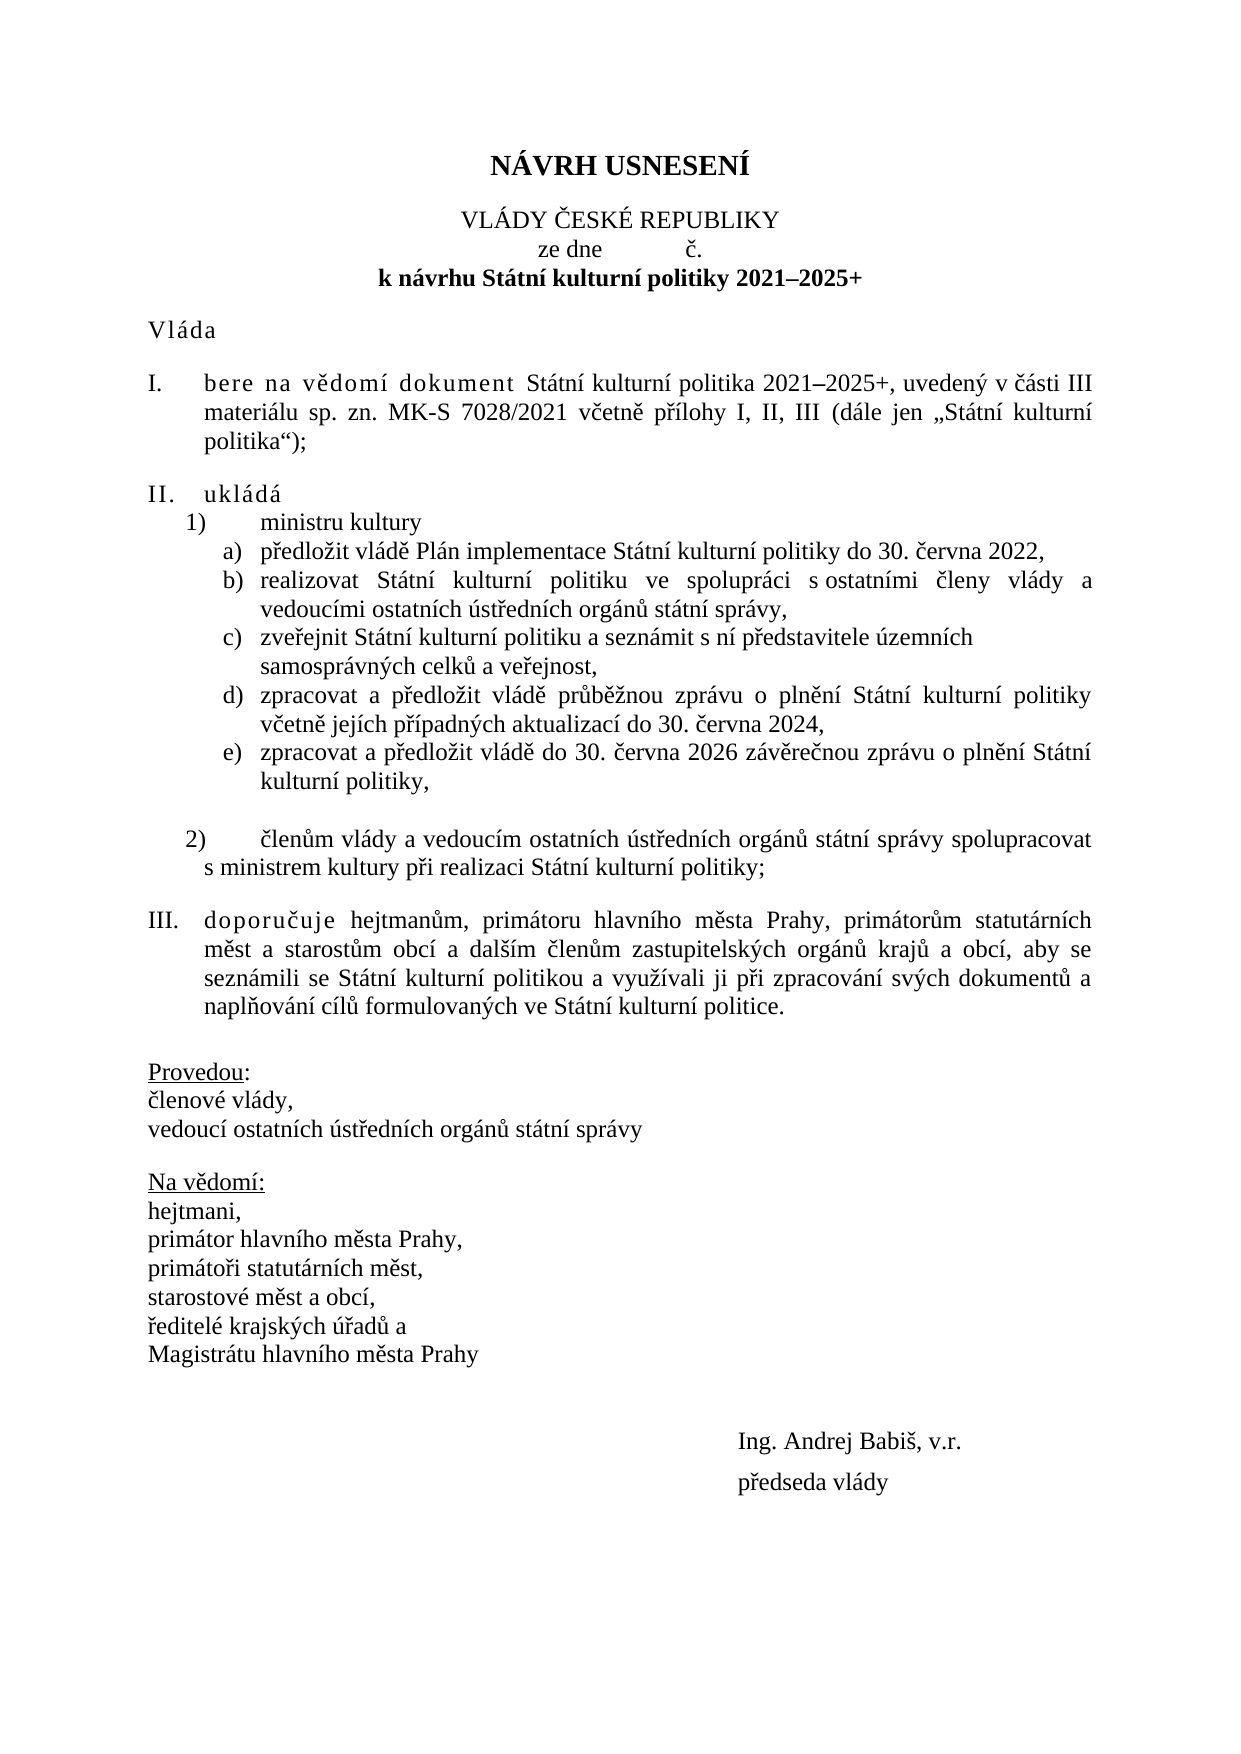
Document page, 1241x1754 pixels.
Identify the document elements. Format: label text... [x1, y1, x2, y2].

text III. doporučuje hejtmanům, primátoru hlavního města Prahy, primátorům statutárních měst a starostům obcí a dalším členům zastupitelských orgánů krajů a obcí, aby se seznámili se Státní kulturní politikou a využívali ji při zpracování svých dokumentů a naplňování cílů formulovaných ve Státní kulturní politice. [148, 905, 1093, 1020]
list ministru kultury [185, 507, 1093, 536]
list zpracovat a předložit vládě do 30. června 2026 závěrečnou zprávu o plnění Státní kulturní politiky, [223, 737, 1093, 795]
text hejtmani, [148, 1196, 1093, 1224]
list zveřejnit Státní kulturní politiku a seznámit s ní představitele územních samosprávných celků a veřejnost, [223, 622, 1093, 680]
text vedoucí ostatních ústředních orgánů státní správy [148, 1114, 1093, 1143]
list zpracovat a předložit vládě průběžnou zprávu o plnění Státní kulturní politiky včetně jejích případných aktualizací do 30. června 2024, [223, 680, 1093, 737]
text předseda vlády [664, 1467, 1093, 1496]
text ředitelé krajských úřadů a [148, 1311, 1093, 1339]
list členům vlády a vedoucím ostatních ústředních orgánů státní správy spolupracovat s ministrem kultury při realizaci Státní kulturní politiky; [185, 824, 1093, 881]
list realizovat Státní kulturní politiku ve spolupráci s ostatními členy vlády a vedoucími ostatních ústředních orgánů státní správy, [223, 565, 1093, 622]
text starostové měst a obcí, [148, 1282, 1093, 1311]
text k návrhu Státní kulturní politiky 2021–2025+ [148, 263, 1093, 291]
text Na vědomí: [148, 1167, 1093, 1196]
list bere na vědomí dokument Státní kulturní politika 2021–2025+, uvedený v části III materiálu sp. zn. MK-S 7028/2021 včetně přílohy I, II, III (dále jen „Státní kulturní politika“); [148, 368, 1093, 454]
text Provedou: [148, 1057, 1093, 1086]
text Ing. Andrej Babiš, v.r. [148, 1426, 1093, 1454]
text členové vlády, [148, 1086, 1093, 1114]
text Vláda [148, 316, 1093, 344]
list předložit vládě Plán implementace Státní kulturní politiky do 30. června 2022, [223, 536, 1093, 565]
text ze dne č. [148, 234, 1093, 263]
text primátor hlavního města Prahy, [148, 1224, 1093, 1253]
text NÁVRH USNESENÍ [148, 148, 1093, 181]
text Magistrátu hlavního města Prahy [148, 1339, 1093, 1368]
text primátoři statutárních měst, [148, 1253, 1093, 1282]
text VLÁDY ČESKÉ REPUBLIKY [148, 205, 1093, 234]
list ukládá [148, 479, 1093, 507]
